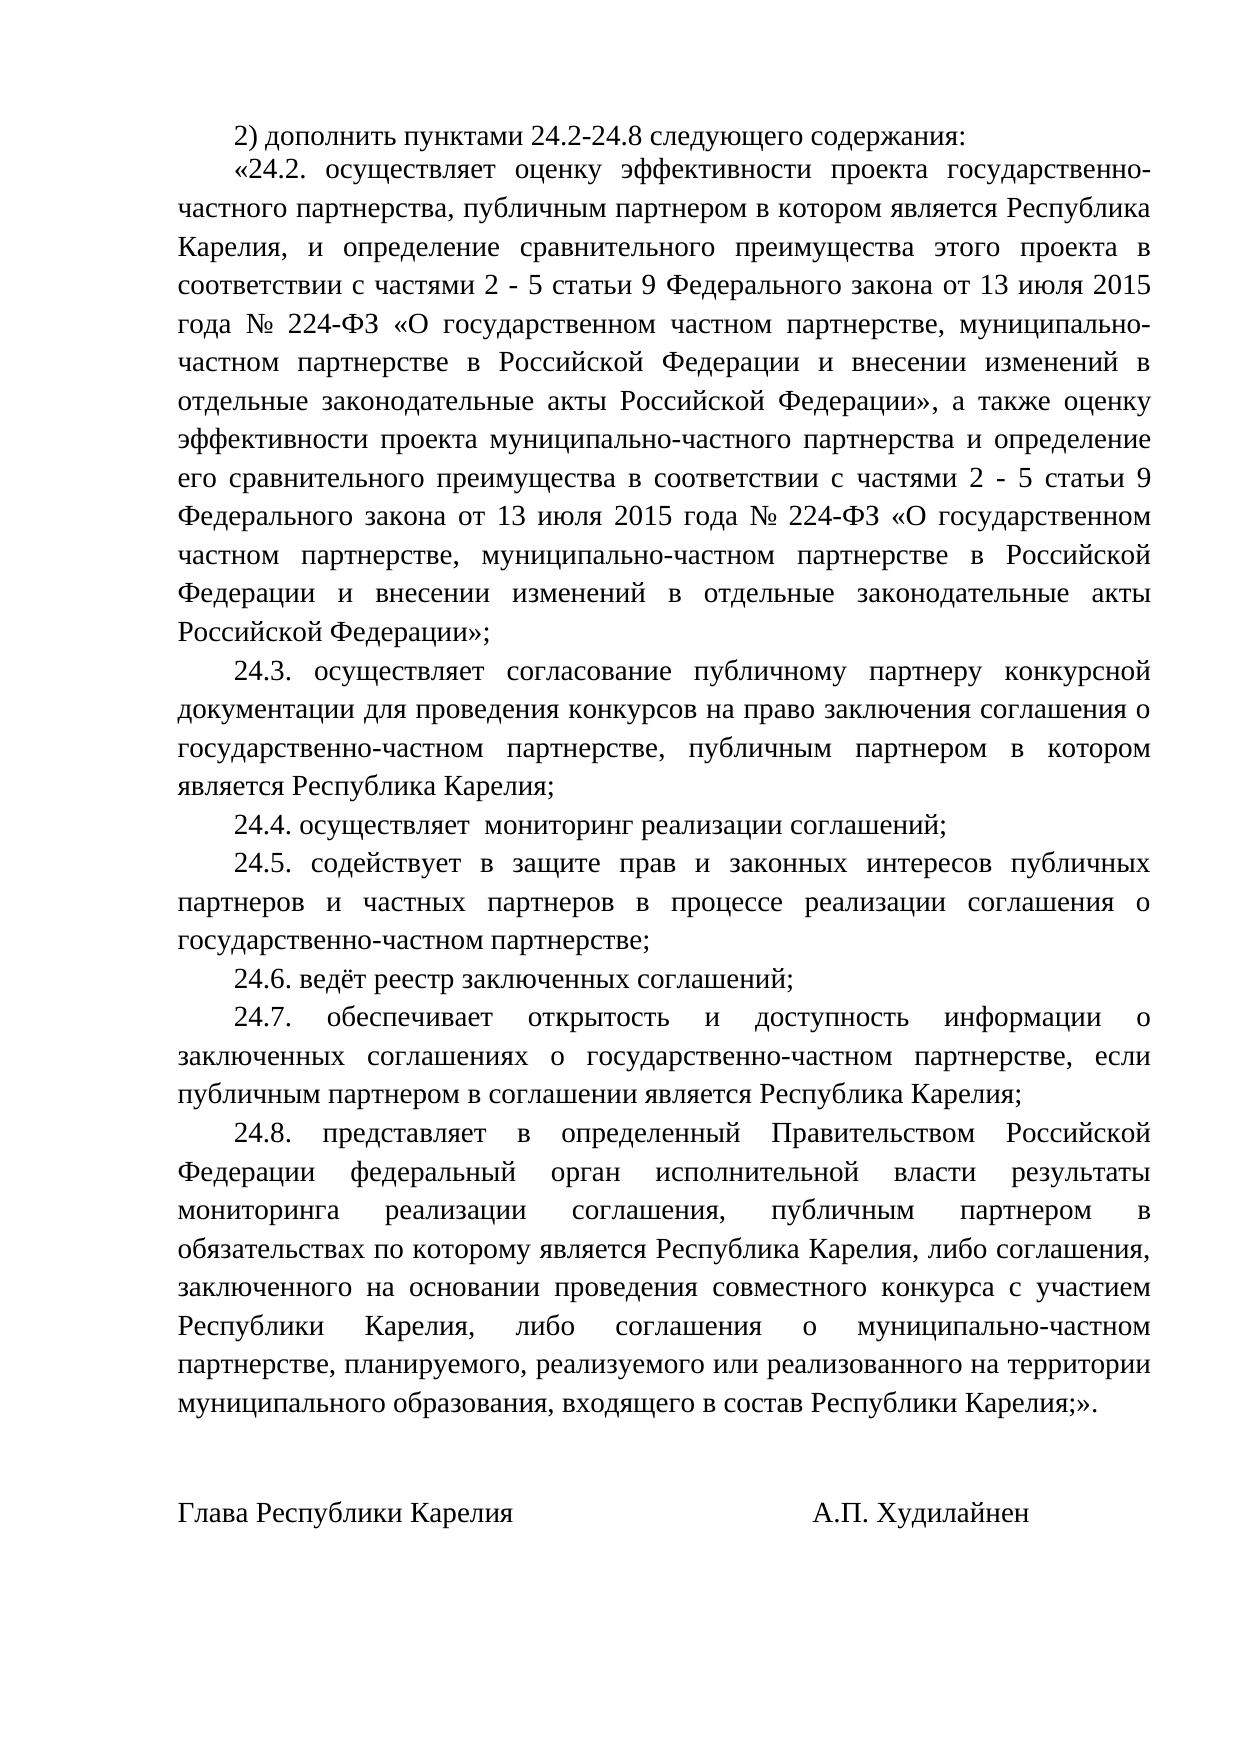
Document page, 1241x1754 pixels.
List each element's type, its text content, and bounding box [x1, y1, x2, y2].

text 24.7. обеспечивает открытость и доступность информации о заключенных соглашениях о государственно-частном партнерстве, если публичным партнером в соглашении является Республика Карелия; [177, 999, 1152, 1110]
text 24.3. осуществляет согласование публичному партнеру конкурсной документации для проведения конкурсов на право заключения соглашения о государственно-частном партнерстве, публичным партнером в котором является Республика Карелия; [177, 653, 1152, 802]
text 2) дополнить пунктами 24.2-24.8 следующего содержания: [177, 118, 1152, 152]
text «24.2. осуществляет оценку эффективности проекта государственно-частного партнерства, публичным партнером в котором является Республика Карелия, и определение сравнительного преимущества этого проекта в соответствии с частями 2 - 5 статьи 9 Федерального закона от 13 июля 2015 года № 224-ФЗ «О государственном частном партнерстве, муниципально-частном партнерстве в Российской Федерации и внесении изменений в отдельные законодательные акты Российской Федерации», а также оценку эффективности проекта муниципально-частного партнерства и определение его сравнительного преимущества в соответствии с частями 2 - 5 статьи 9 Федерального закона от 13 июля 2015 года № 224-ФЗ «О государственном частном партнерстве, муниципально-частном партнерстве в Российской Федерации и внесении изменений в отдельные законодательные акты Российской Федерации»; [177, 152, 1152, 648]
text Глава Республики Карелия А.П. Худилайнен [177, 1496, 1152, 1529]
text 24.4. осуществляет мониторинг реализации соглашений; [177, 807, 1152, 840]
text 24.6. ведёт реестр заключенных соглашений; [177, 961, 1152, 994]
text 24.5. содействует в защите прав и законных интересов публичных партнеров и частных партнеров в процессе реализации соглашения о государственно-частном партнерстве; [177, 845, 1152, 956]
text 24.8. представляет в определенный Правительством Российской Федерации федеральный орган исполнительной власти результаты мониторинга реализации соглашения, публичным партнером в обязательствах по которому является Республика Карелия, либо соглашения, заключенного на основании проведения совместного конкурса с участием Республики Карелия, либо соглашения о муниципально-частном партнерстве, планируемого, реализуемого или реализованного на территории муниципального образования, входящего в состав Республики Карелия;». [177, 1115, 1152, 1418]
